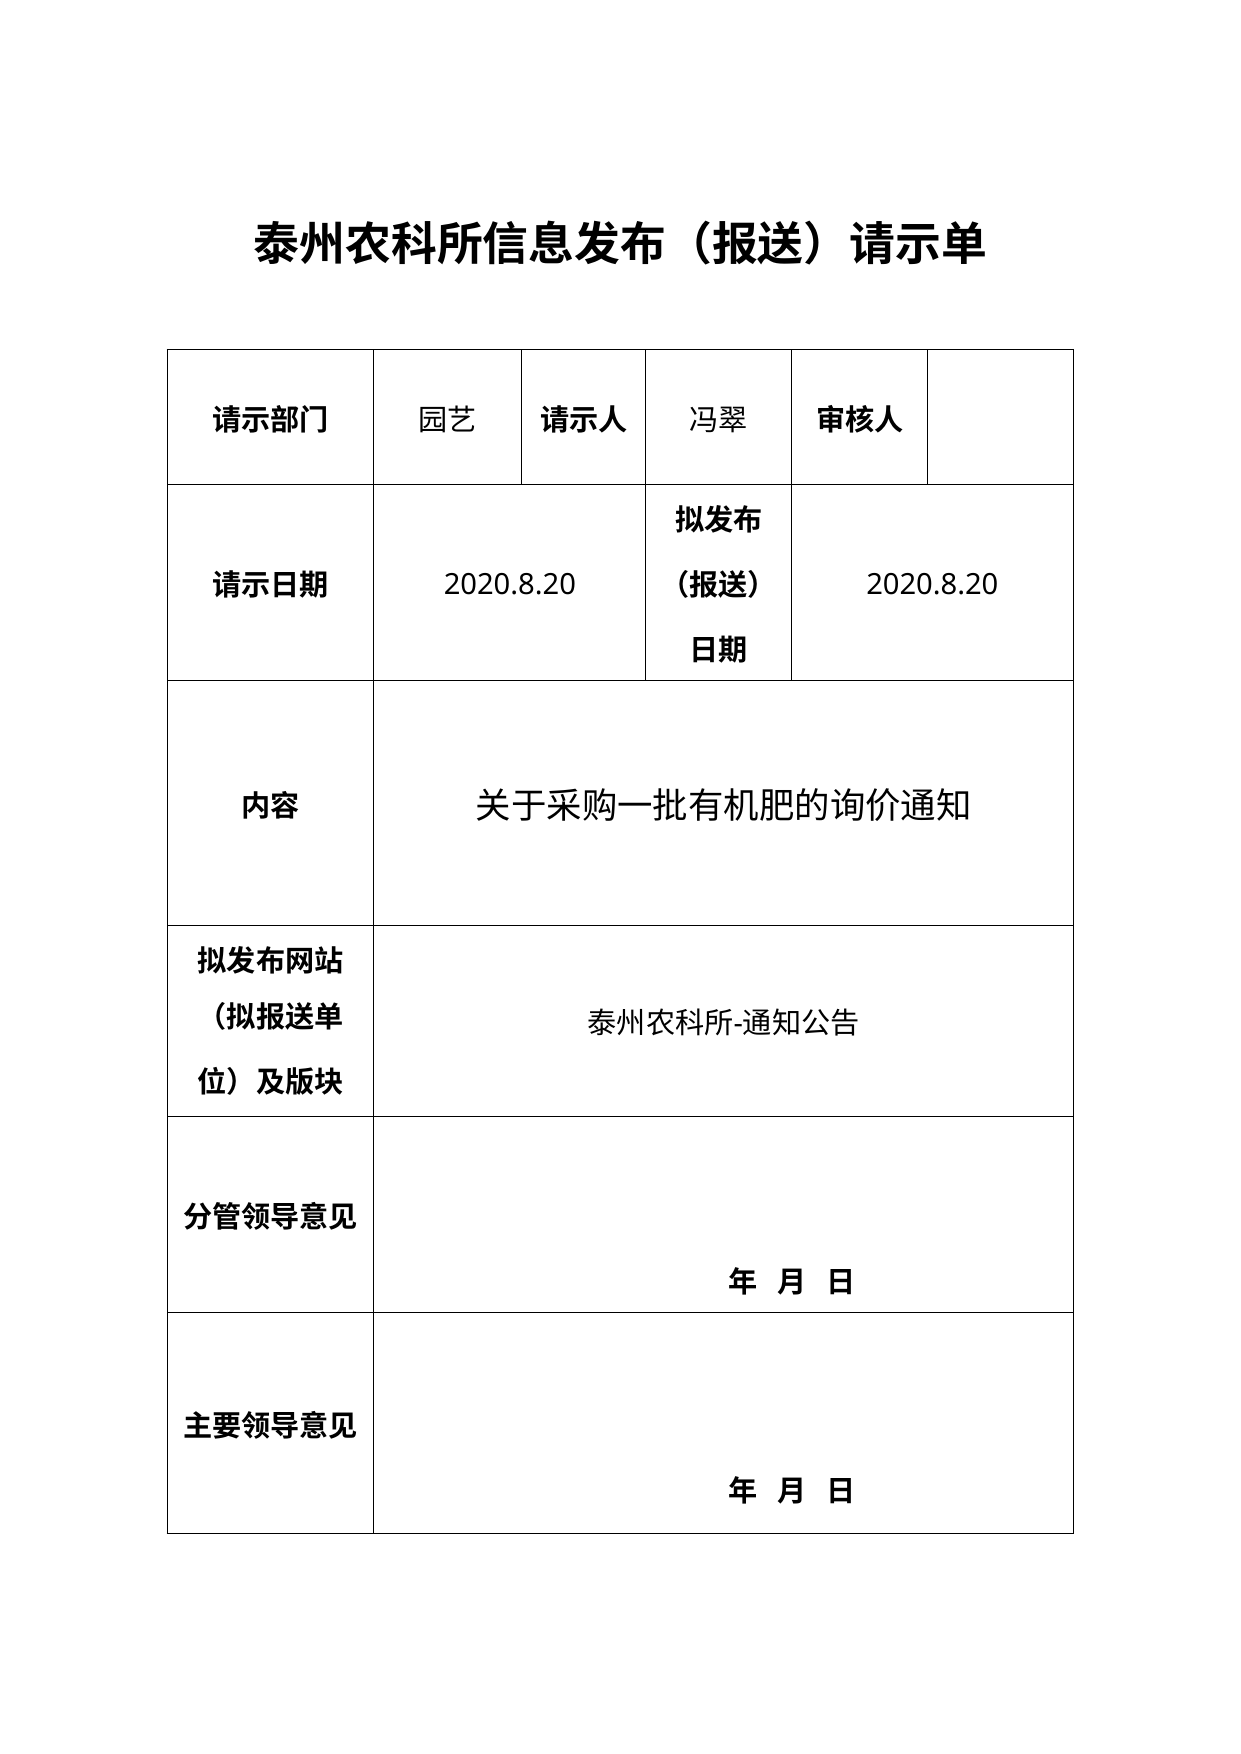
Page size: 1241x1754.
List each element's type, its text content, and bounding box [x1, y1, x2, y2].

table_cell 主要领导意见 [168, 1313, 373, 1533]
table_cell 拟发布（报送）日期 [646, 485, 791, 680]
table_cell 分管领导意见 [168, 1117, 373, 1312]
table_header 园艺 [374, 350, 521, 484]
table_cell 2020.8.20 [374, 485, 645, 680]
table_cell 2020.8.20 [792, 485, 1073, 680]
table_header [928, 350, 1073, 484]
table_cell 年 月 日 [374, 1313, 1073, 1533]
table_cell 内容 [168, 681, 373, 925]
table_header 审核人 [792, 350, 927, 484]
table_cell 泰州农科所-通知公告 [374, 926, 1073, 1116]
table_header 请示部门 [168, 350, 373, 484]
table_header 请示人 [522, 350, 645, 484]
table_header 冯翠 [646, 350, 791, 484]
table_cell 关于采购一批有机肥的询价通知 [374, 681, 1073, 925]
text 泰州农科所信息发布（报送）请示单 [187, 207, 1053, 273]
table_cell 请示日期 [168, 485, 373, 680]
table_cell 拟发布网站 （拟报送单位）及版块 [168, 926, 373, 1116]
table_cell 年 月 日 [374, 1117, 1073, 1312]
